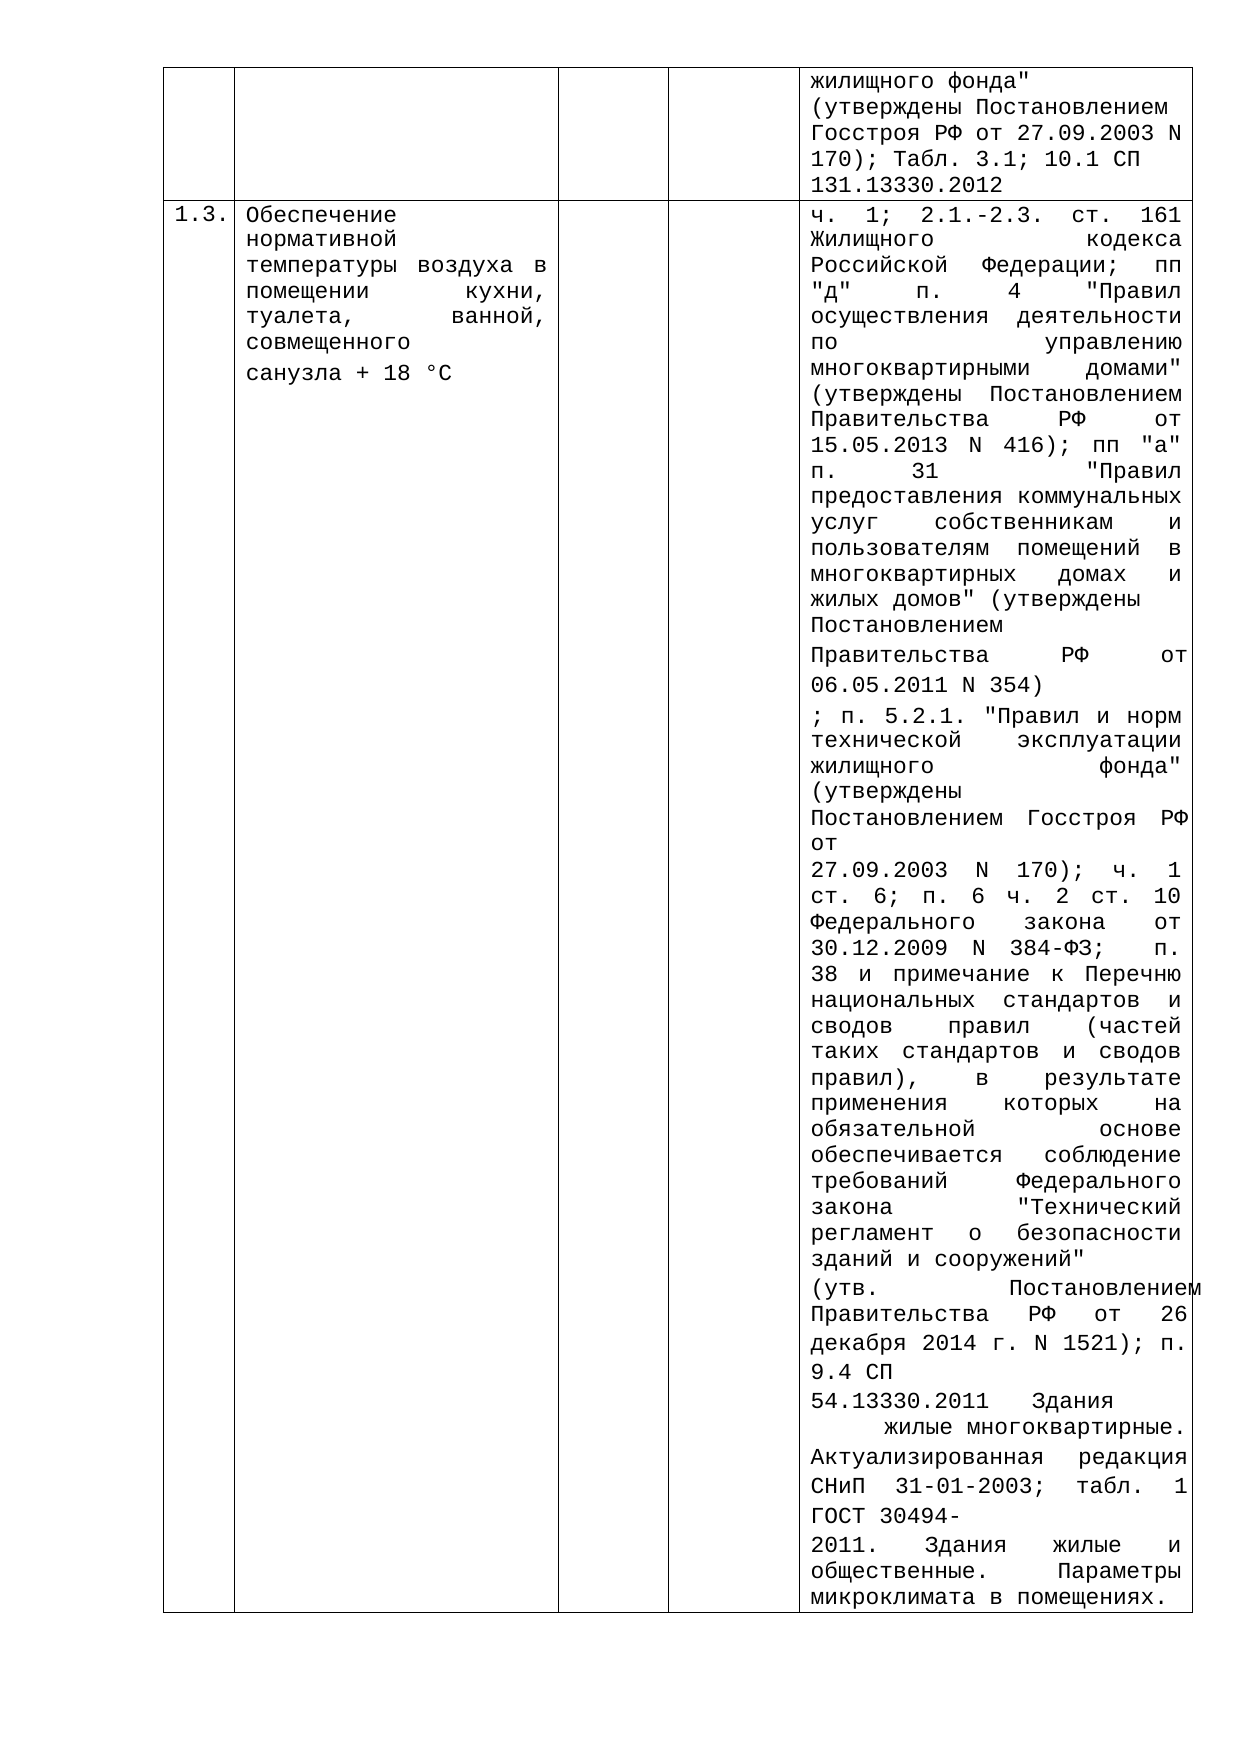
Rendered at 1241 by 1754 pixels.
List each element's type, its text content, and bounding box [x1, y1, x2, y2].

table_cell [235, 68, 558, 199]
table_cell [559, 201, 668, 1612]
table_cell [164, 68, 234, 199]
table_cell ч. 1; 2.1.-2.3. ст. 161 Жилищного кодекса Российской Федерации; пп "д" п. 4 "Правил осуществления деятельности по управлению многоквартирными домами" (утверждены Постановлением Правительства РФ от 15.05.2013 N 416); пп "а" п. 31 "Правил предоставления коммунальных услуг собственникам и пользователям помещений в многоквартирных домах и жилых домов" (утверждены Постановлением Правительства РФ от 06.05.2011 N 354) ; п. 5.2.1. "Правил и норм технической эксплуатации жилищного фонда" (утверждены Постановлением Госстроя РФ от 27.09.2003 N 170); ч. 1 ст. 6; п. 6 ч. 2 ст. 10 Федерального закона от 30.12.2009 N 384-ФЗ; п. 38 и примечание к Перечню национальных стандартов и сводов правил (частей таких стандартов и сводов правил), в результате применения которых на обязательной основе обеспечивается соблюдение требований Федерального закона "Технический регламент о безопасности зданий и сооружений" (утв. Постановлением Правительства РФ от 26 декабря 2014 г. N 1521); п. 9.4 СП 54.13330.2011 Здания жилые многоквартирные. Актуализированная редакция СНиП 31-01-2003; табл. 1 ГОСТ 30494- 2011. Здания жилые и общественные. Параметры микроклимата в помещениях. [800, 201, 1192, 1612]
table_cell 1.3. [164, 201, 234, 1612]
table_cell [800, 68, 1192, 199]
table_cell Обеспечение нормативной температуры воздуха в помещении кухни, туалета, ванной, совмещенного санузла + 18 °C [235, 201, 558, 1612]
table_cell [669, 201, 799, 1612]
table_cell [559, 68, 668, 199]
table_cell [669, 68, 799, 199]
